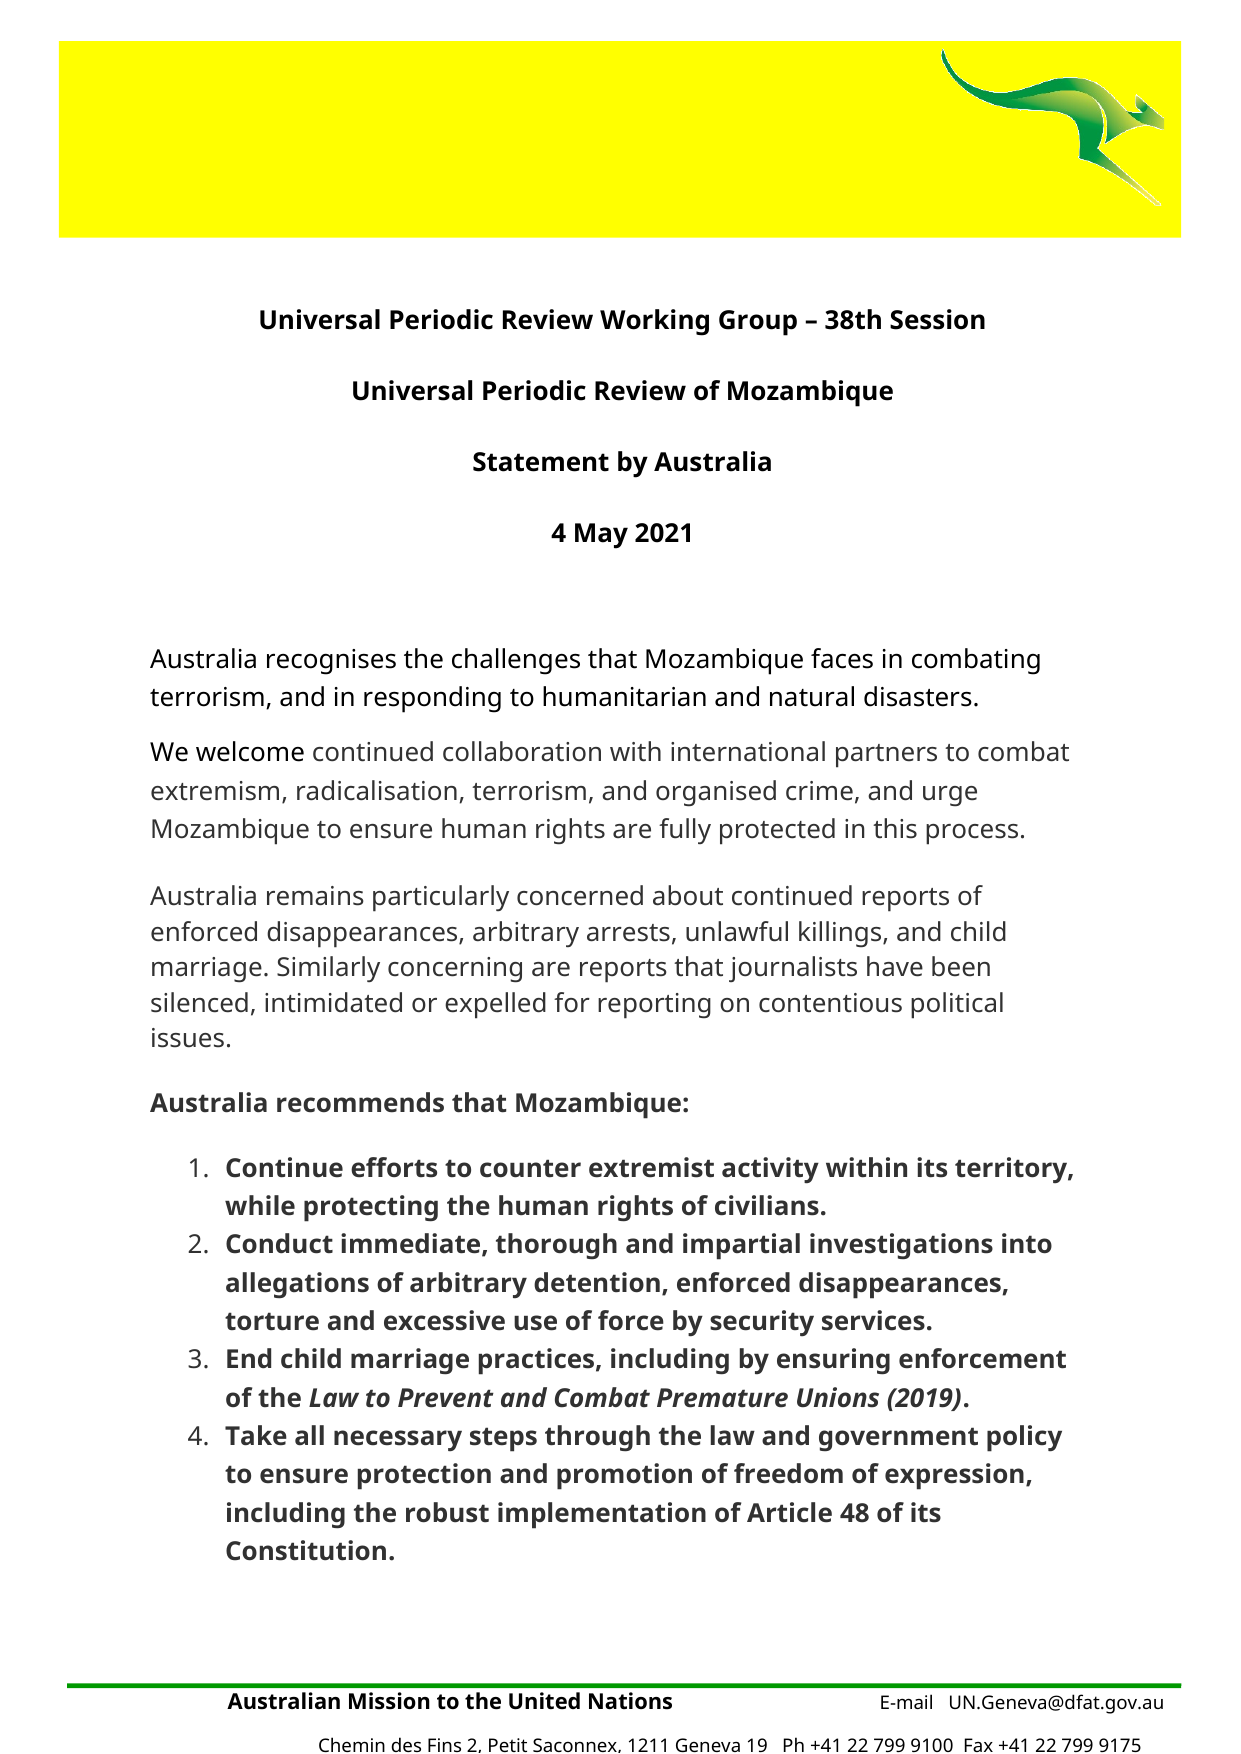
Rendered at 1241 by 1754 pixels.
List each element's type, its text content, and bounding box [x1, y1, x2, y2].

list Conduct immediate, thorough and impartial investigations into allegations of arbitrary detention, enforced disappearances, torture and excessive use of force by security services. [187, 1226, 1090, 1338]
text 4 May 2021 [150, 514, 1095, 550]
picture [932, 48, 1164, 211]
text Australia recognises the challenges that Mozambique faces in combating terrorism, and in responding to humanitarian and natural disasters. [150, 640, 1090, 714]
text Australia remains particularly concerned about continued reports of enforced disappearances, arbitrary arrests, unlawful killings, and child marriage. Similarly concerning are reports that journalists have been silenced, intimidated or expelled for reporting on contentious political issues. [150, 878, 1090, 1056]
text Statement by Australia [150, 443, 1095, 479]
list Take all necessary steps through the law and government policy to ensure protection and promotion of freedom of expression, including the robust implementation of Article 48 of its Constitution. [187, 1418, 1090, 1568]
text Australia recommends that Mozambique: [150, 1085, 1090, 1120]
text Universal Periodic Review Working Group – 38th Session [150, 301, 1095, 337]
text We welcome continued collaboration with international partners to combat extremism, radicalisation, terrorism, and organised crime, and urge Mozambique to ensure human rights are fully protected in this process. [150, 734, 1090, 846]
list Continue efforts to counter extremist activity within its territory, while protecting the human rights of civilians. [187, 1149, 1090, 1223]
text Universal Periodic Review of Mozambique [150, 372, 1095, 408]
list End child marriage practices, including by ensuring enforcement of the Law to Prevent and Combat Premature Unions (2019). [187, 1341, 1090, 1415]
